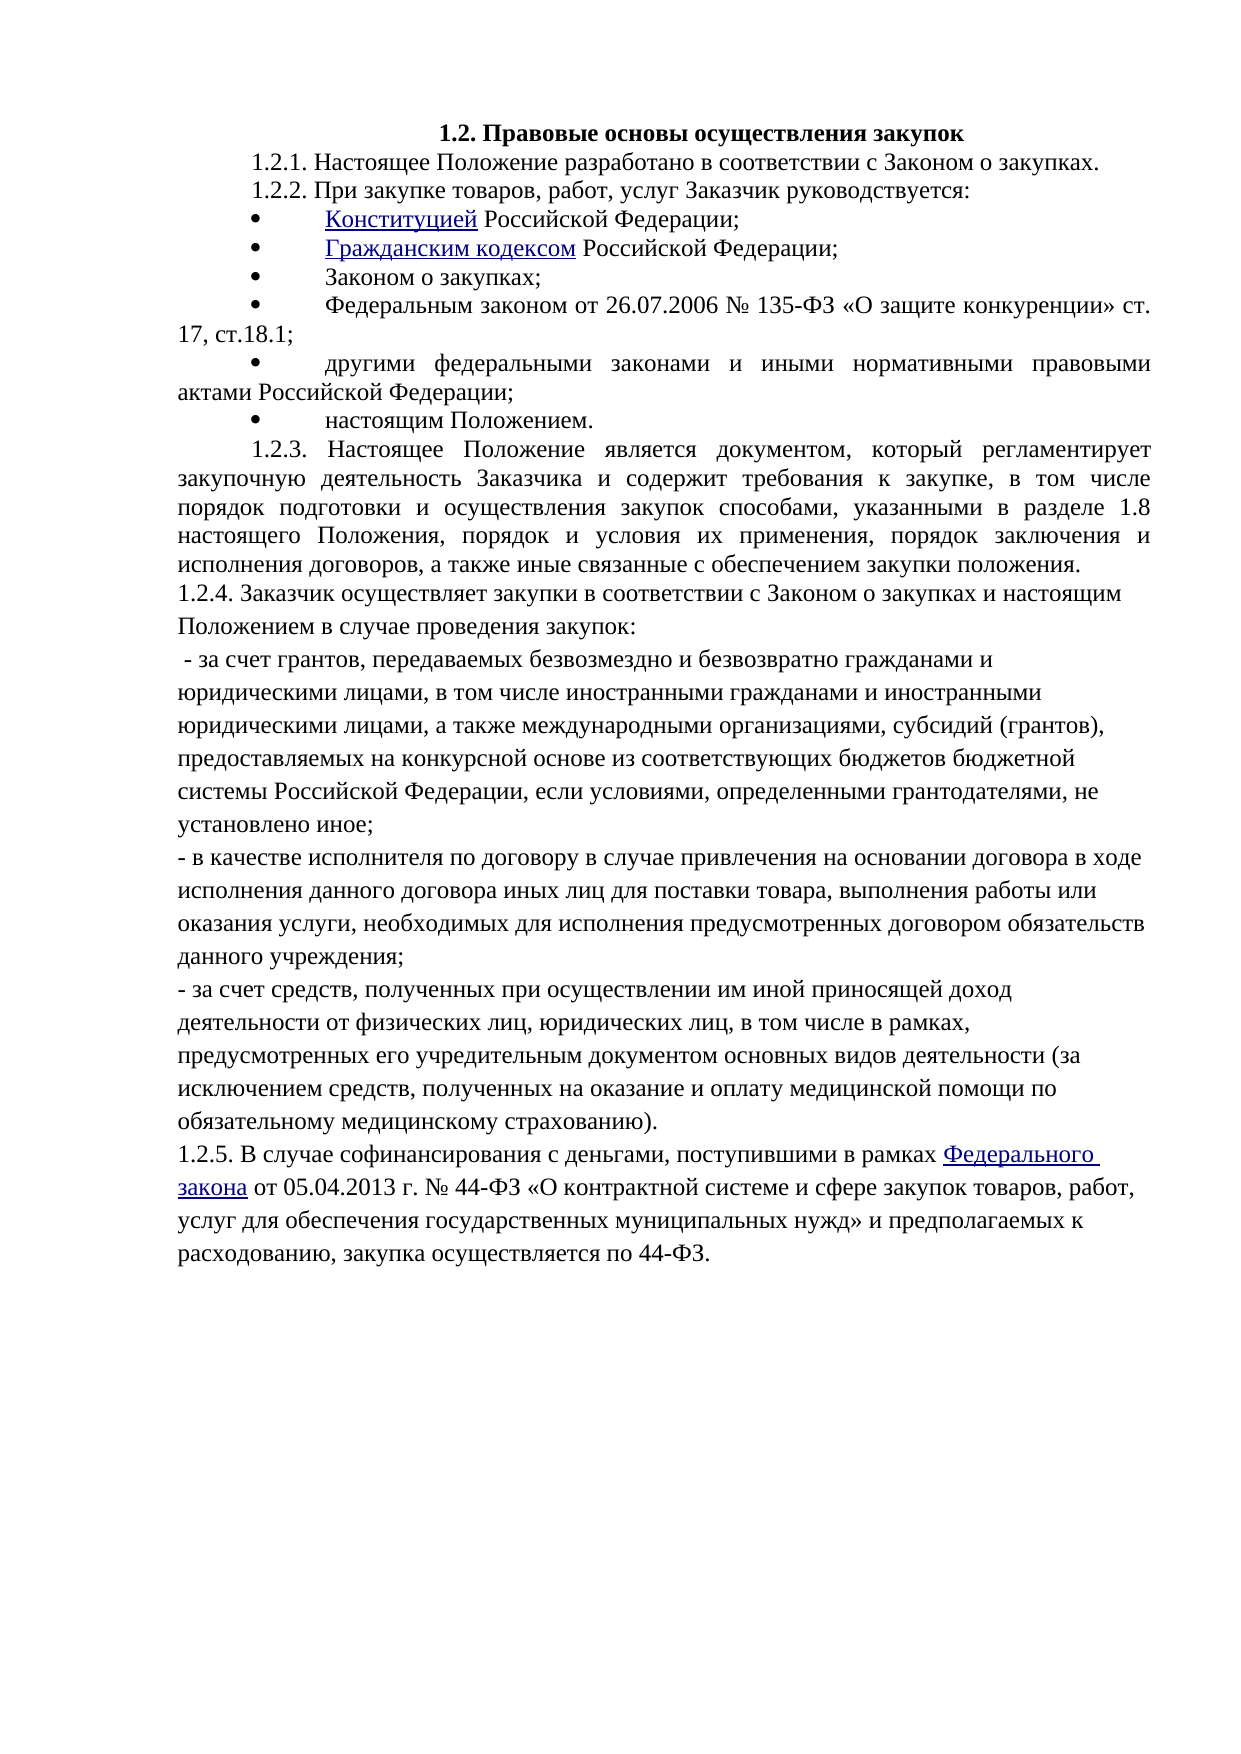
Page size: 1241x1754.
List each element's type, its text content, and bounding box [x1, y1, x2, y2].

list Законом о закупках; [177, 262, 1152, 291]
list настоящим Положением. [177, 406, 1152, 434]
text 1.2.4. Заказчик осуществляет закупки в соответствии с Законом о закупках и настоящим Положением в случае проведения закупок: [177, 578, 1152, 640]
text 1.2.5. В случае софинансирования с деньгами, поступившими в рамках Федерального закона от 05.04.2013 г. № 44-ФЗ «О контрактной системе и сфере закупок товаров, работ, услуг для обеспечения государственных муниципальных нужд» и предполагаемых к расходованию, закупка осуществляется по 44-ФЗ. [177, 1139, 1152, 1267]
text 1.2.1. Настоящее Положение разработано в соответствии с Законом о закупках. [177, 147, 1152, 176]
list Конституцией Российской Федерации; [177, 204, 1152, 233]
list Федеральным законом от 26.07.2006 № 135-ФЗ «О защите конкуренции» ст. 17, ст.18.1; [177, 291, 1152, 348]
text - в качестве исполнителя по договору в случае привлечения на основании договора в ходе исполнения данного договора иных лиц для поставки товара, выполнения работы или оказания услуги, необходимых для исполнения предусмотренных договором обязательств данного учреждения; [177, 842, 1152, 970]
text - за счет грантов, передаваемых безвозмездно и безвозвратно гражданами и юридическими лицами, в том числе иностранными гражданами и иностранными юридическими лицами, а также международными организациями, субсидий (грантов), предоставляемых на конкурсной основе из соответствующих бюджетов бюджетной системы Российской Федерации, если условиями, определенными грантодателями, не установлено иное; [177, 644, 1152, 838]
list Гражданским кодексом Российской Федерации; [177, 233, 1152, 262]
text 1.2.3. Настоящее Положение является документом, который регламентирует закупочную деятельность Заказчика и содержит требования к закупке, в том числе порядок подготовки и осуществления закупок способами, указанными в разделе 1.8 настоящего Положения, порядок и условия их применения, порядок заключения и исполнения договоров, а также иные связанные с обеспечением закупки положения. [177, 434, 1152, 578]
text 1.2.2. При закупке товаров, работ, услуг Заказчик руководствуется: [177, 176, 1152, 204]
text - за счет средств, полученных при осуществлении им иной приносящей доход деятельности от физических лиц, юридических лиц, в том числе в рамках, предусмотренных его учредительным документом основных видов деятельности (за исключением средств, полученных на оказание и оплату медицинской помощи по обязательному медицинскому страхованию). [177, 974, 1152, 1135]
list другими федеральными законами и иными нормативными правовыми актами Российской Федерации; [177, 348, 1152, 406]
text 1.2. Правовые основы осуществления закупок [177, 118, 1152, 147]
